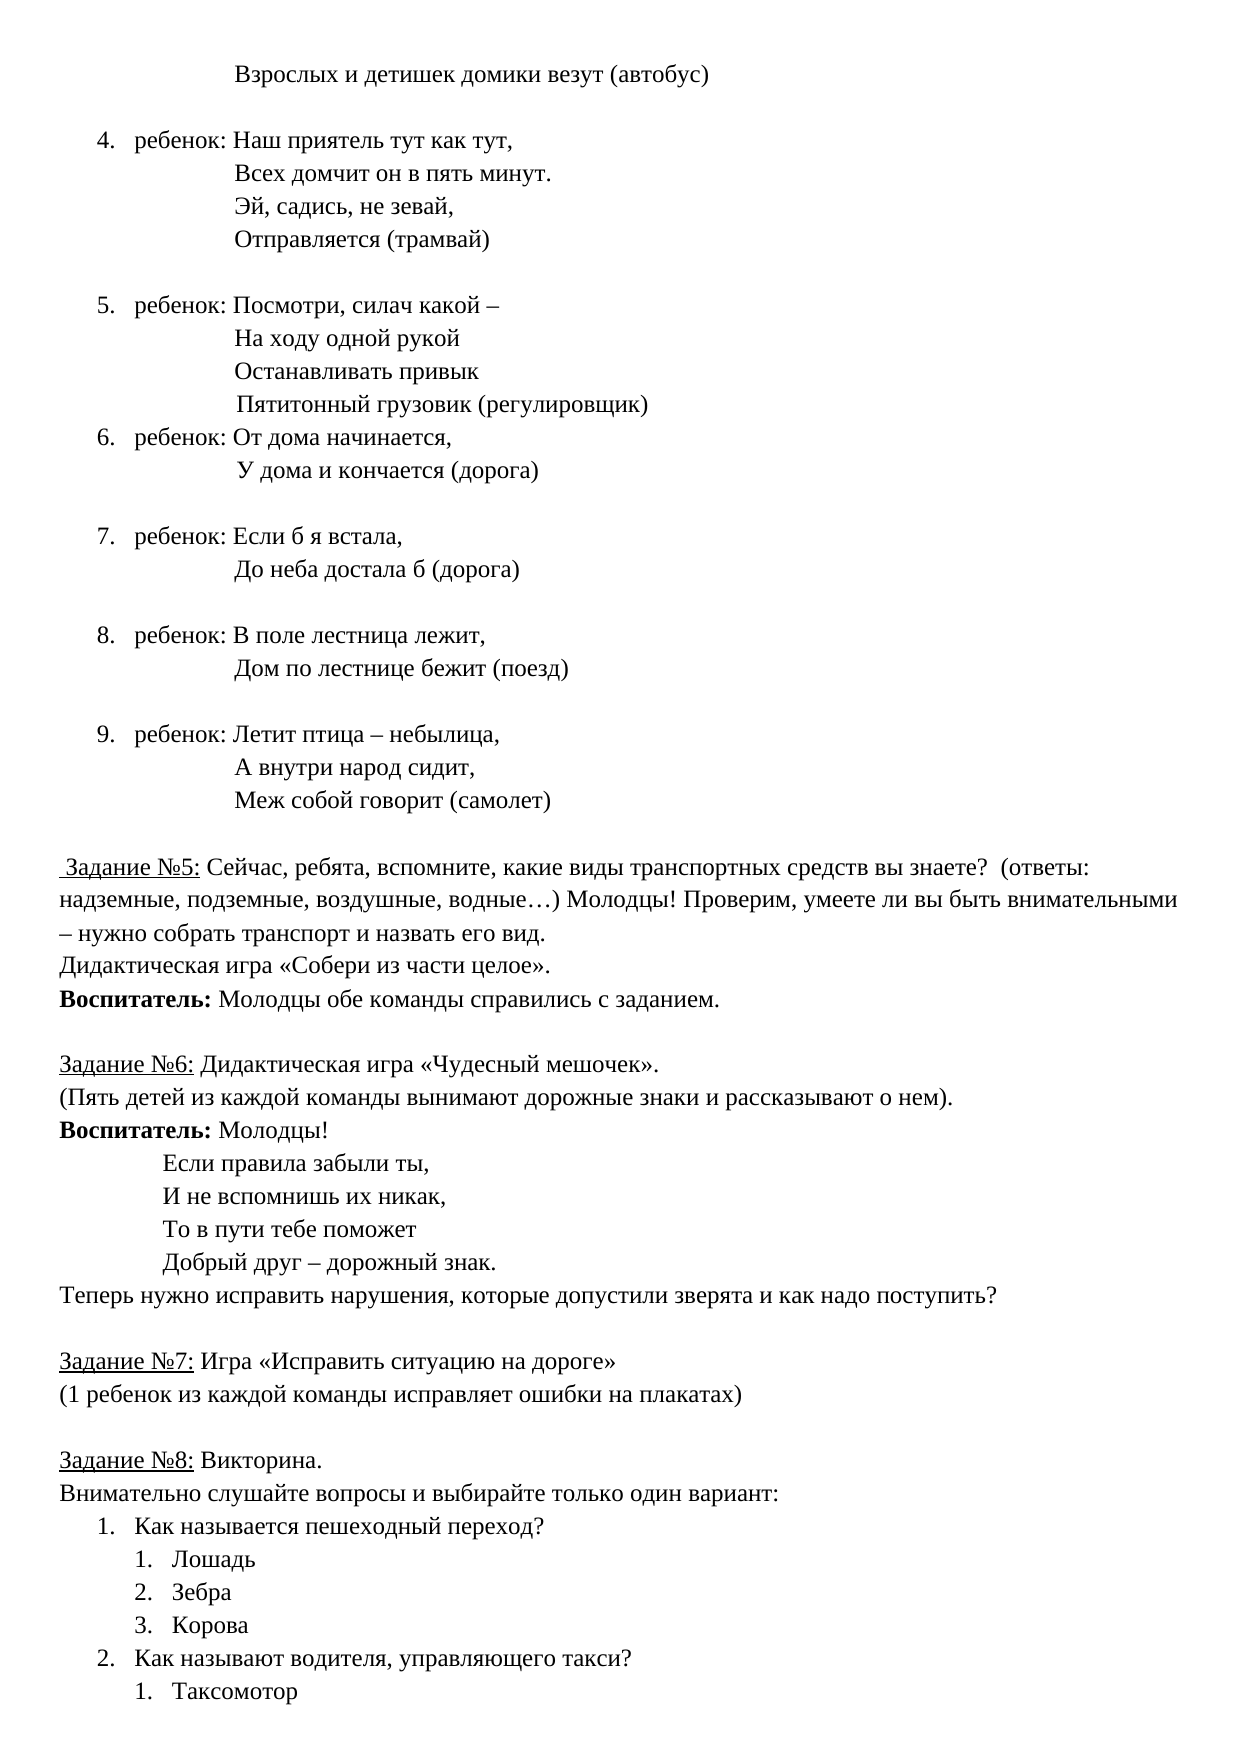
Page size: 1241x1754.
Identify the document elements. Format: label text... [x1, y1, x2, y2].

list Таксомотор [134, 1676, 1181, 1705]
text И не вспомнишь их никак, [162, 1181, 1181, 1210]
list ребенок: В поле лестница лежит, [97, 620, 1181, 649]
list Зебра [134, 1577, 1181, 1606]
list До неба достала б (дорога) [134, 554, 1181, 583]
list Дом по лестнице бежит (поезд) [134, 653, 1181, 682]
list У дома и кончается (дорога) [236, 455, 1181, 484]
list Как называется пешеходный переход? [97, 1511, 1181, 1540]
list Взрослых и детишек домики везут (автобус) [134, 59, 1181, 88]
text Внимательно слушайте вопросы и выбирайте только один вариант: [59, 1478, 1181, 1507]
list Лошадь [134, 1544, 1181, 1573]
list ребенок: Наш приятель тут как тут, [97, 125, 1181, 154]
text Задание №8: Викторина. [59, 1445, 1181, 1474]
list Как называют водителя, управляющего такси? [97, 1643, 1181, 1672]
list ребенок: Летит птица – небылица, [97, 719, 1181, 748]
text (Пять детей из каждой команды вынимают дорожные знаки и рассказывают о нем). [59, 1082, 1181, 1111]
text Дидактическая игра «Собери из части целое». [59, 951, 1181, 979]
list Эй, садись, не зевай, [134, 191, 1181, 220]
list Пятитонный грузовик (регулировщик) [236, 389, 1181, 418]
text (1 ребенок из каждой команды исправляет ошибки на плакатах) [59, 1379, 1181, 1408]
text Задание №6: Дидактическая игра «Чудесный мешочек». [59, 1049, 1181, 1078]
list Меж собой говорит (самолет) [134, 786, 1181, 814]
list Отправляется (трамвай) [134, 224, 1181, 253]
text Задание №5: Сейчас, ребята, вспомните, какие виды транспортных средств вы знаете? (ответы: надземные, подземные, воздушные, водные…) Молодцы! Проверим, умеете ли вы быть внимательными – нужно собрать транспорт и назвать его вид. [59, 852, 1181, 946]
text Задание №7: Игра «Исправить ситуацию на дороге» [59, 1346, 1181, 1375]
list ребенок: Если б я встала, [97, 521, 1181, 550]
text Если правила забыли ты, [162, 1148, 1181, 1177]
list ребенок: Посмотри, силач какой – [97, 290, 1181, 319]
list На ходу одной рукой [134, 323, 1181, 352]
text Воспитатель: Молодцы! [59, 1115, 1181, 1144]
text Воспитатель: Молодцы обе команды справились с заданием. [59, 984, 1181, 1012]
list Останавливать привык [134, 356, 1181, 385]
text То в пути тебе поможет [162, 1214, 1181, 1243]
list Корова [134, 1610, 1181, 1639]
list ребенок: От дома начинается, [97, 422, 1181, 451]
list А внутри народ сидит, [134, 752, 1181, 781]
text Теперь нужно исправить нарушения, которые допустили зверята и как надо поступить? [59, 1280, 1181, 1309]
text Добрый друг – дорожный знак. [162, 1247, 1181, 1276]
list Всех домчит он в пять минут. [134, 158, 1181, 187]
